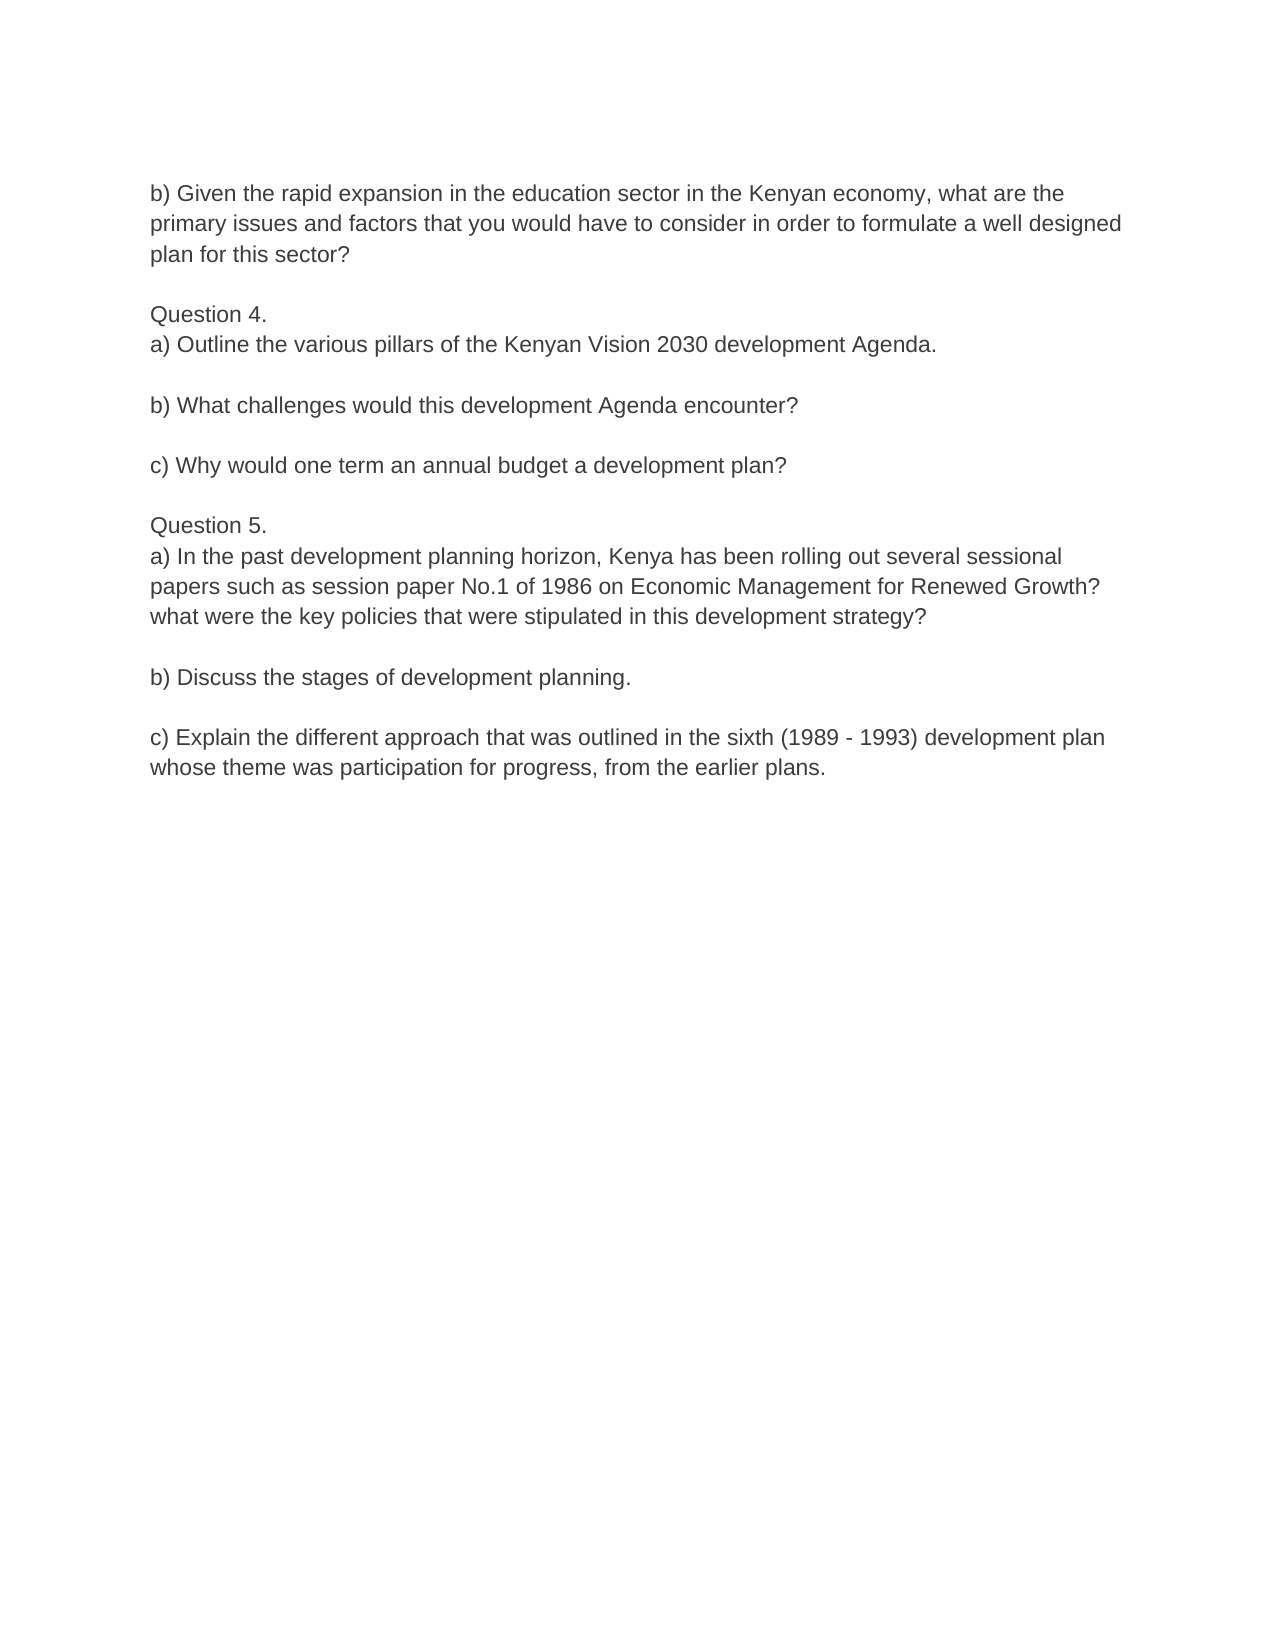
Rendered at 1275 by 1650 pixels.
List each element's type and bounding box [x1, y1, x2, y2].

text [150, 150, 1125, 813]
